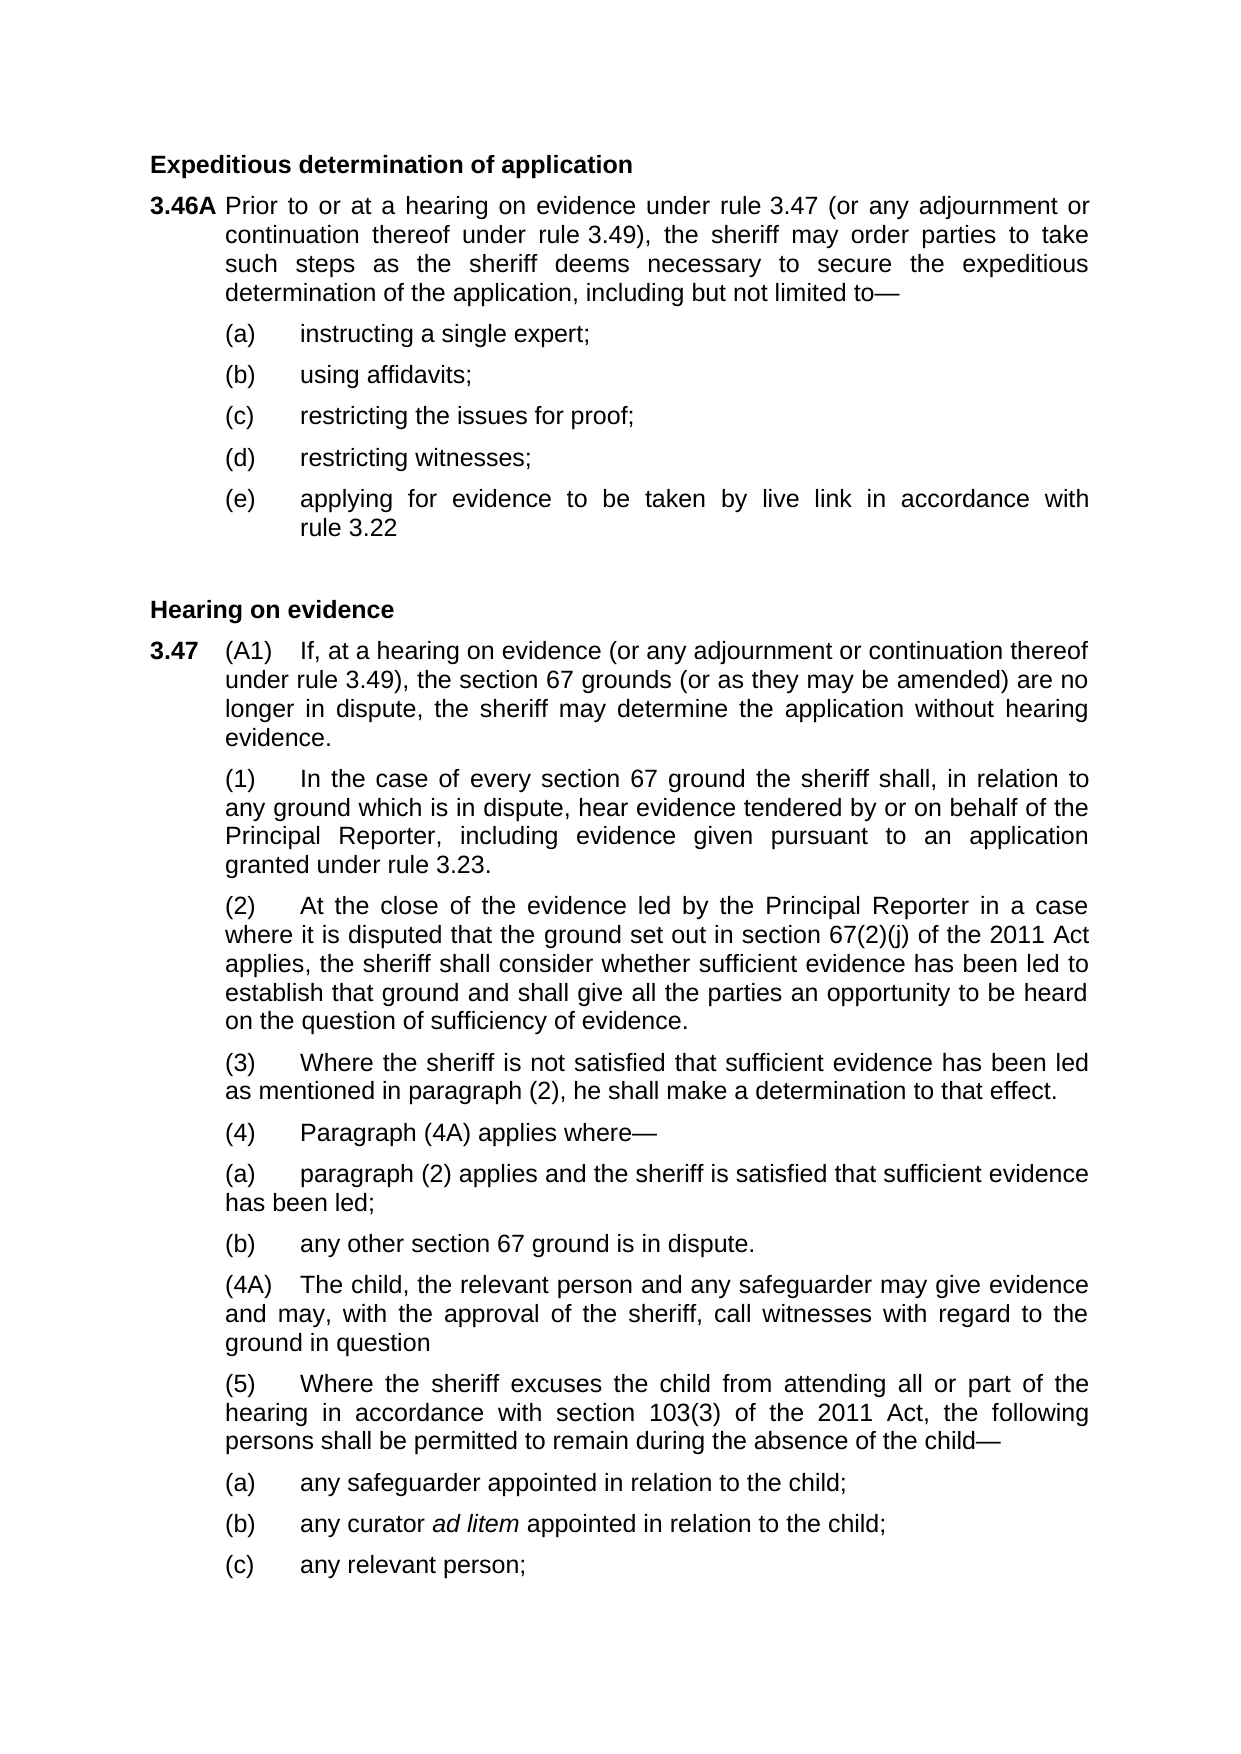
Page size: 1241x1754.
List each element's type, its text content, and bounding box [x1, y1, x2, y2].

text (a) paragraph (2) applies and the sheriff is satisfied that sufficient evidence has been led; [225, 1159, 1090, 1216]
text Expeditious determination of application [150, 150, 1090, 179]
text (3) Where the sheriff is not satisfied that sufficient evidence has been led as mentioned in paragraph (2), he shall make a determination to that effect. [225, 1047, 1090, 1105]
text (4) Paragraph (4A) applies where— [225, 1117, 1090, 1146]
text (d) restricting witnesses; [150, 442, 1090, 471]
text (b) using affidavits; [150, 360, 1090, 389]
text (b) any curator ad litem appointed in relation to the child; [225, 1509, 1090, 1537]
text (4A) The child, the relevant person and any safeguarder may give evidence and may, with the approval of the sheriff, call witnesses with regard to the ground in question [225, 1270, 1090, 1356]
text (a) instructing a single expert; [150, 319, 1090, 347]
text (b) any other section 67 ground is in dispute. [225, 1229, 1090, 1257]
text 3.46A Prior to or at a hearing on evidence under rule 3.47 (or any adjournment or continuation thereof under rule 3.49), the sheriff may order parties to take such steps as the sheriff deems necessary to secure the expeditious determination of the application, including but not limited to— [150, 191, 1090, 306]
text (c) restricting the issues for proof; [150, 401, 1090, 430]
text (c) any relevant person; [225, 1550, 1090, 1579]
text (a) any safeguarder appointed in relation to the child; [225, 1467, 1090, 1496]
text (e) applying for evidence to be taken by live link in accordance with rule 3.22 [225, 484, 1090, 541]
text Hearing on evidence [150, 595, 1090, 624]
text 3.47 (A1) If, at a hearing on evidence (or any adjournment or continuation thereof under rule 3.49), the section 67 grounds (or as they may be amended) are no longer in dispute, the sheriff may determine the application without hearing evidence. [150, 636, 1090, 751]
text (1) In the case of every section 67 ground the sheriff shall, in relation to any ground which is in dispute, hear evidence tendered by or on behalf of the Principal Reporter, including evidence given pursuant to an application granted under rule 3.23. [225, 764, 1090, 879]
text (2) At the close of the evidence led by the Principal Reporter in a case where it is disputed that the ground set out in section 67(2)(j) of the 2011 Act applies, the sheriff shall consider whether sufficient evidence has been led to establish that ground and shall give all the parties an opportunity to be heard on the question of sufficiency of evidence. [225, 891, 1090, 1035]
text (5) Where the sheriff excuses the child from attending all or part of the hearing in accordance with section 103(3) of the 2011 Act, the following persons shall be permitted to remain during the absence of the child— [225, 1369, 1090, 1455]
